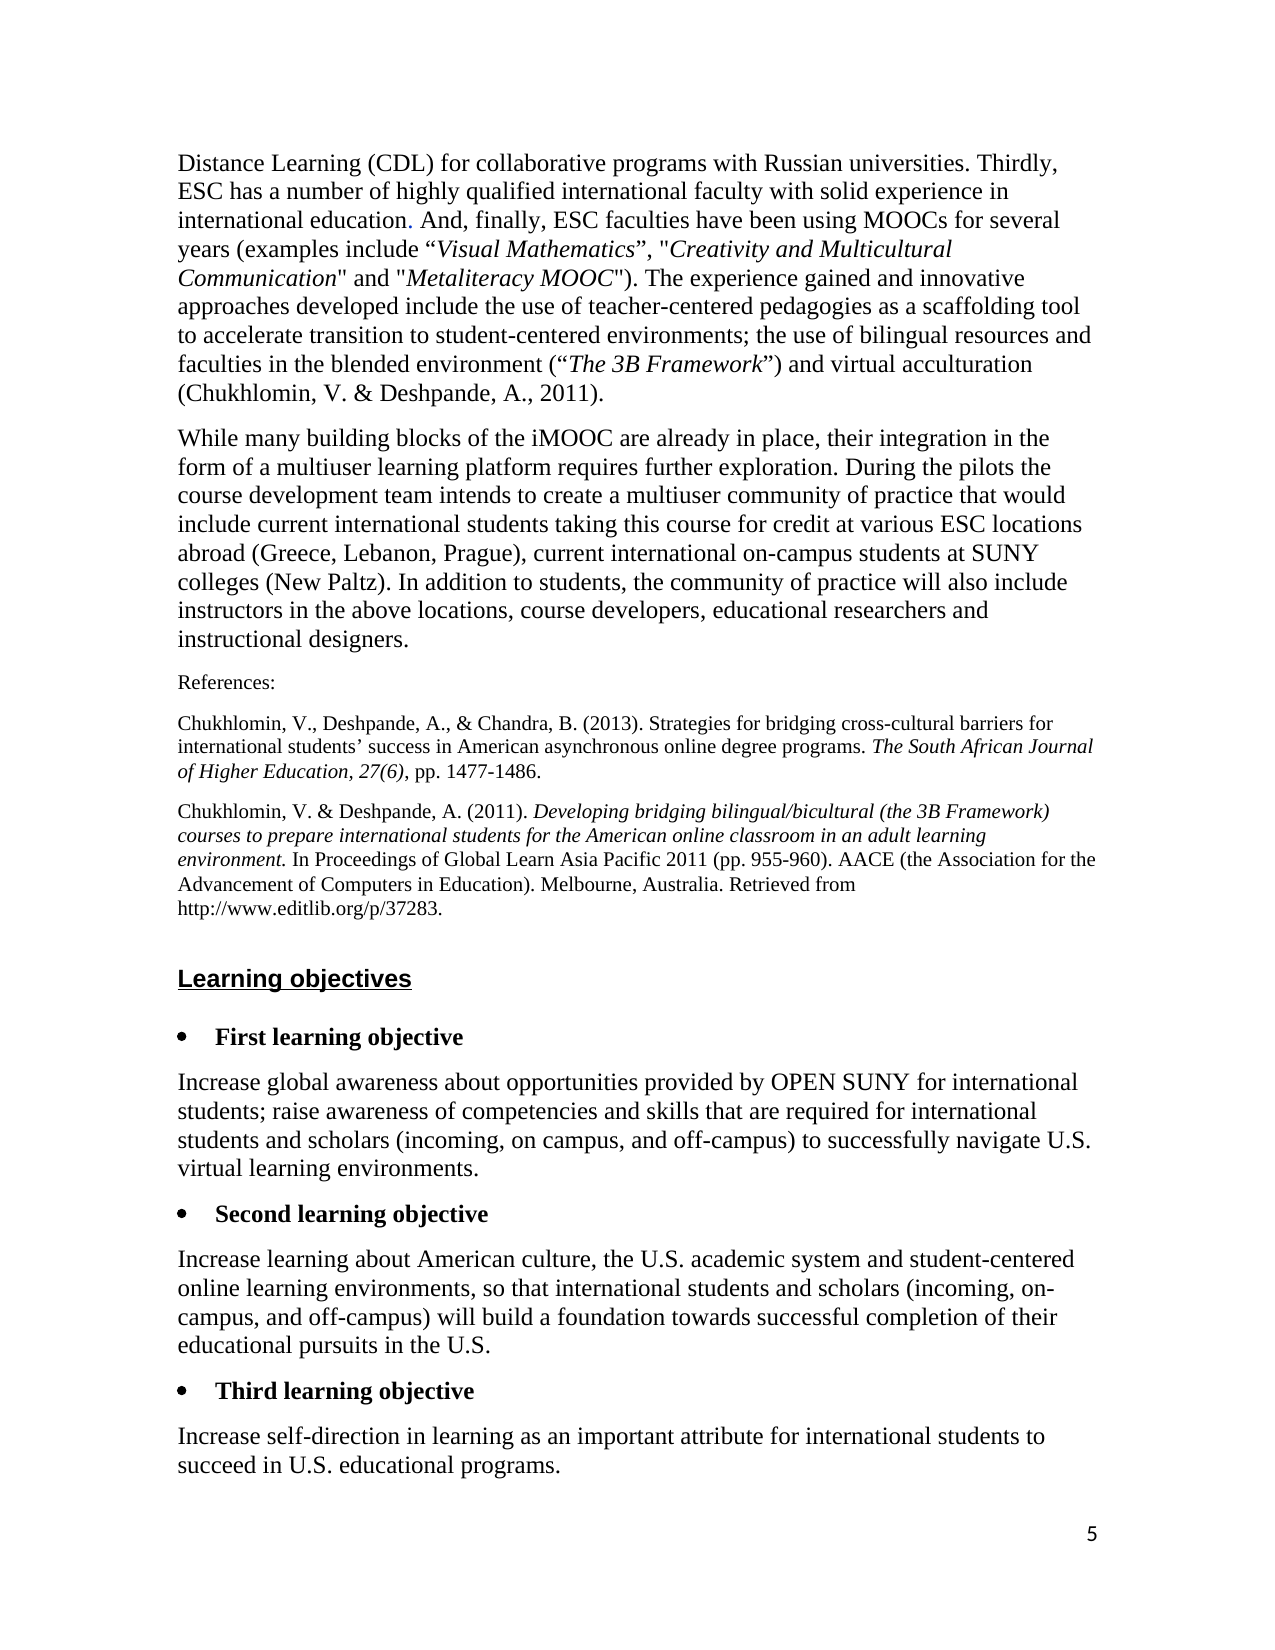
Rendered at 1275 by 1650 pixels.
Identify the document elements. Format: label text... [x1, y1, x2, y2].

text Chukhlomin, V. & Deshpande, A. (2011). Developing bridging bilingual/bicultural (the 3B Framework) courses to prepare international students for the American online classroom in an adult learning environment. In Proceedings of Global Learn Asia Pacific 2011 (pp. 955-960). AACE (the Association for the Advancement of Computers in Education). Melbourne, Australia. Retrieved from http://www.editlib.org/p/37283. [177, 799, 1098, 948]
list First learning objective [177, 1022, 1098, 1051]
text Increase self-direction in learning as an important attribute for international students to succeed in U.S. educational programs. [177, 1421, 1098, 1479]
text Increase learning about American culture, the U.S. academic system and student-centered online learning environments, so that international students and scholars (incoming, on-campus, and off-campus) will build a foundation towards successful completion of their educational pursuits in the U.S. [177, 1244, 1098, 1359]
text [177, 148, 1098, 406]
text Chukhlomin, V., Deshpande, A., & Chandra, B. (2013). Strategies for bridging cross-cultural barriers for international students’ success in American asynchronous online degree programs. The South African Journal of Higher Education, 27(6), pp. 1477-1486. [177, 710, 1098, 783]
list Third learning objective [177, 1376, 1098, 1405]
text Increase global awareness about opportunities provided by OPEN SUNY for international students; raise awareness of competencies and skills that are required for international students and scholars (incoming, on campus, and off-campus) to successfully navigate U.S. virtual learning environments. [177, 1067, 1098, 1182]
text Learning objectives [177, 964, 1098, 993]
text While many building blocks of the iMOOC are already in place, their integration in the form of a multiuser learning platform requires further exploration. During the pilots the course development team intends to create a multiuser community of practice that would include current international students taking this course for credit at various ESC locations abroad (Greece, Lebanon, Prague), current international on-campus students at SUNY colleges (New Paltz). In addition to students, the community of practice will also include instructors in the above locations, course developers, educational researchers and instructional designers. [177, 423, 1098, 653]
text References: [177, 670, 1098, 694]
list Second learning objective [177, 1199, 1098, 1228]
